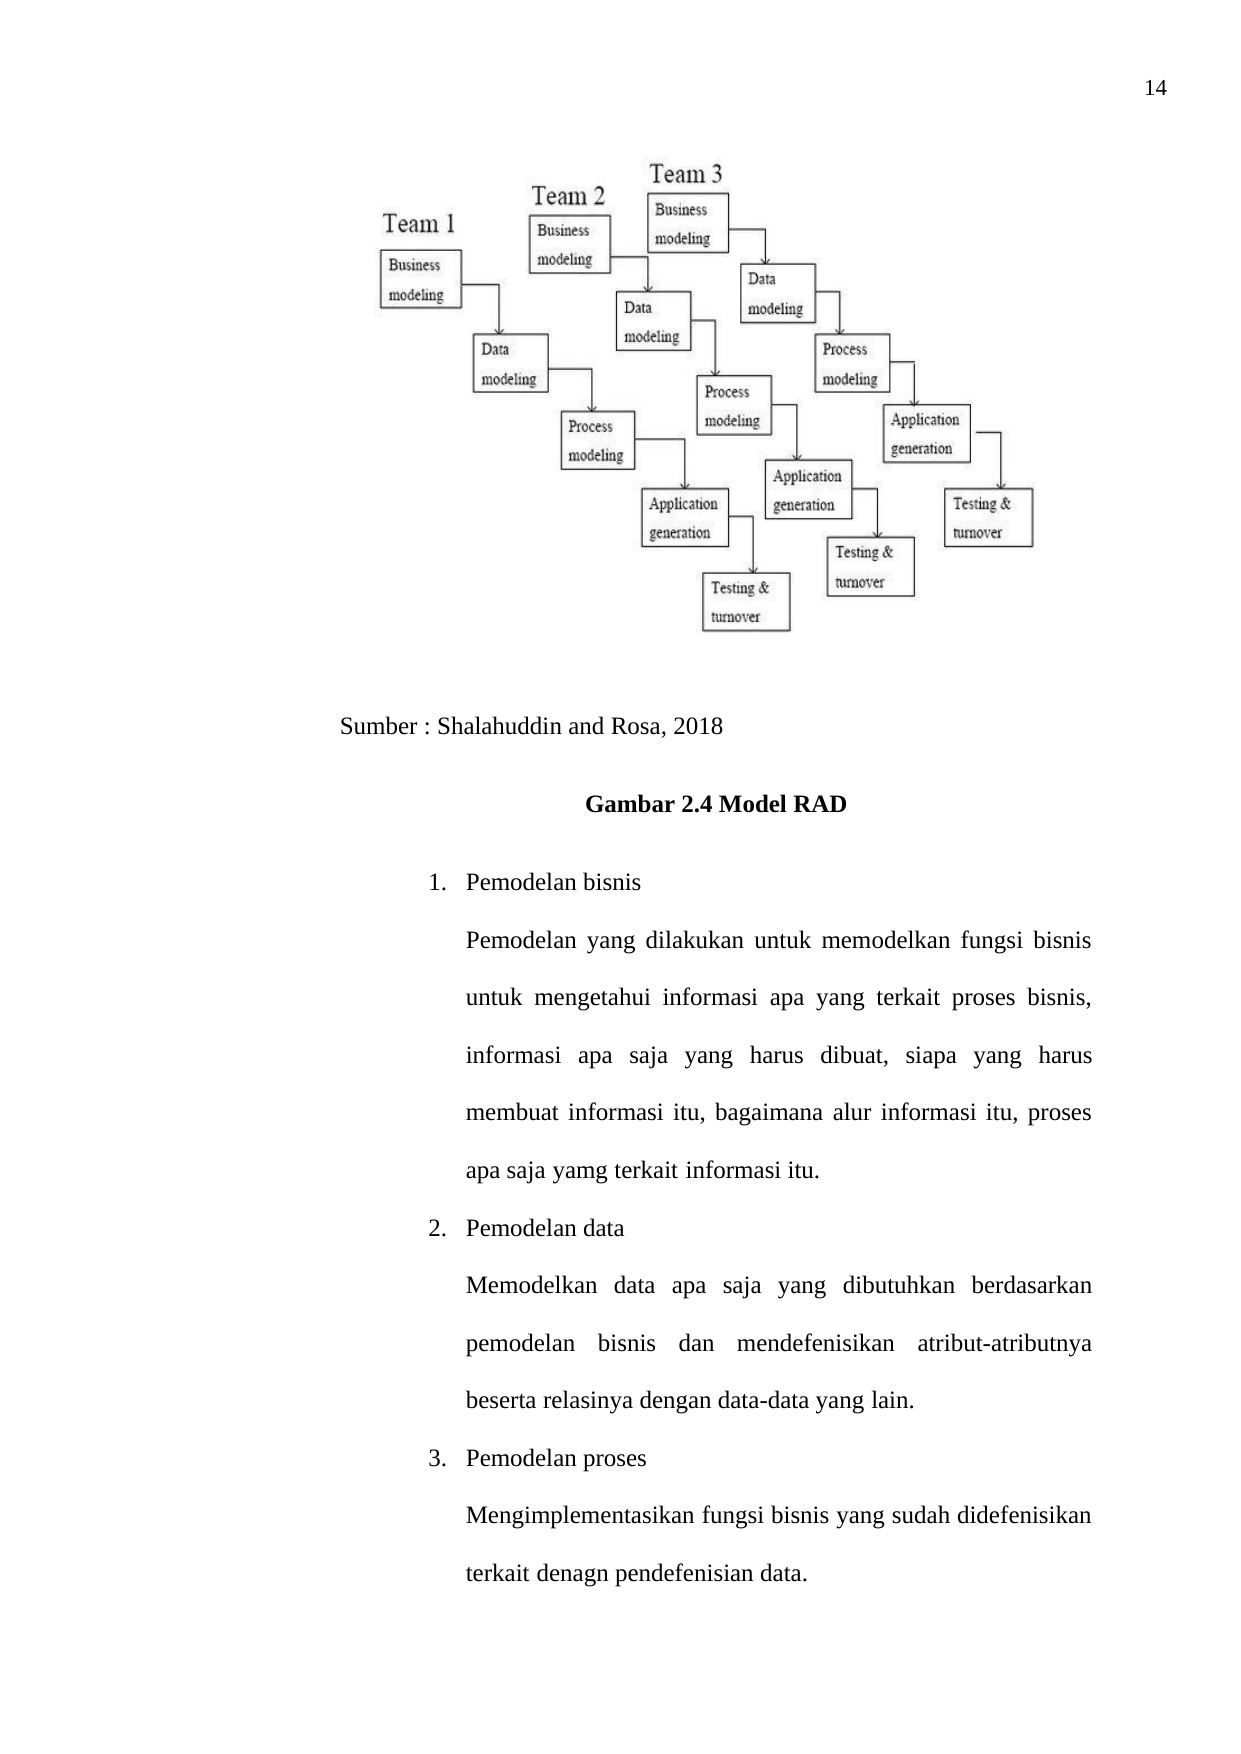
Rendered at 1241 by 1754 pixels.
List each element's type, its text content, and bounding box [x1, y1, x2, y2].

text Sumber : Shalahuddin and Rosa, 2018 [339, 711, 1178, 740]
text Mengimplementasikan fungsi bisnis yang sudah didefenisikan terkait denagn pendefenisian data. [466, 1500, 1092, 1587]
text Pemodelan yang dilakukan untuk memodelkan fungsi bisnis untuk mengetahui informasi apa yang terkait proses bisnis, informasi apa saja yang harus dibuat, siapa yang harus membuat informasi itu, bagaimana alur informasi itu, proses apa saja yamg terkait informasi itu. [466, 925, 1092, 1184]
list Pemodelan proses [428, 1443, 1178, 1472]
picture [373, 156, 1036, 636]
text Memodelkan data apa saja yang dibutuhkan berdasarkan pemodelan bisnis dan mendefenisikan atribut-atributnya beserta relasinya dengan data-data yang lain. [466, 1270, 1092, 1414]
list Pemodelan bisnis [428, 867, 1178, 896]
subtitle Gambar 2.4 Model RAD [585, 789, 1178, 818]
list Pemodelan data [428, 1213, 1178, 1241]
